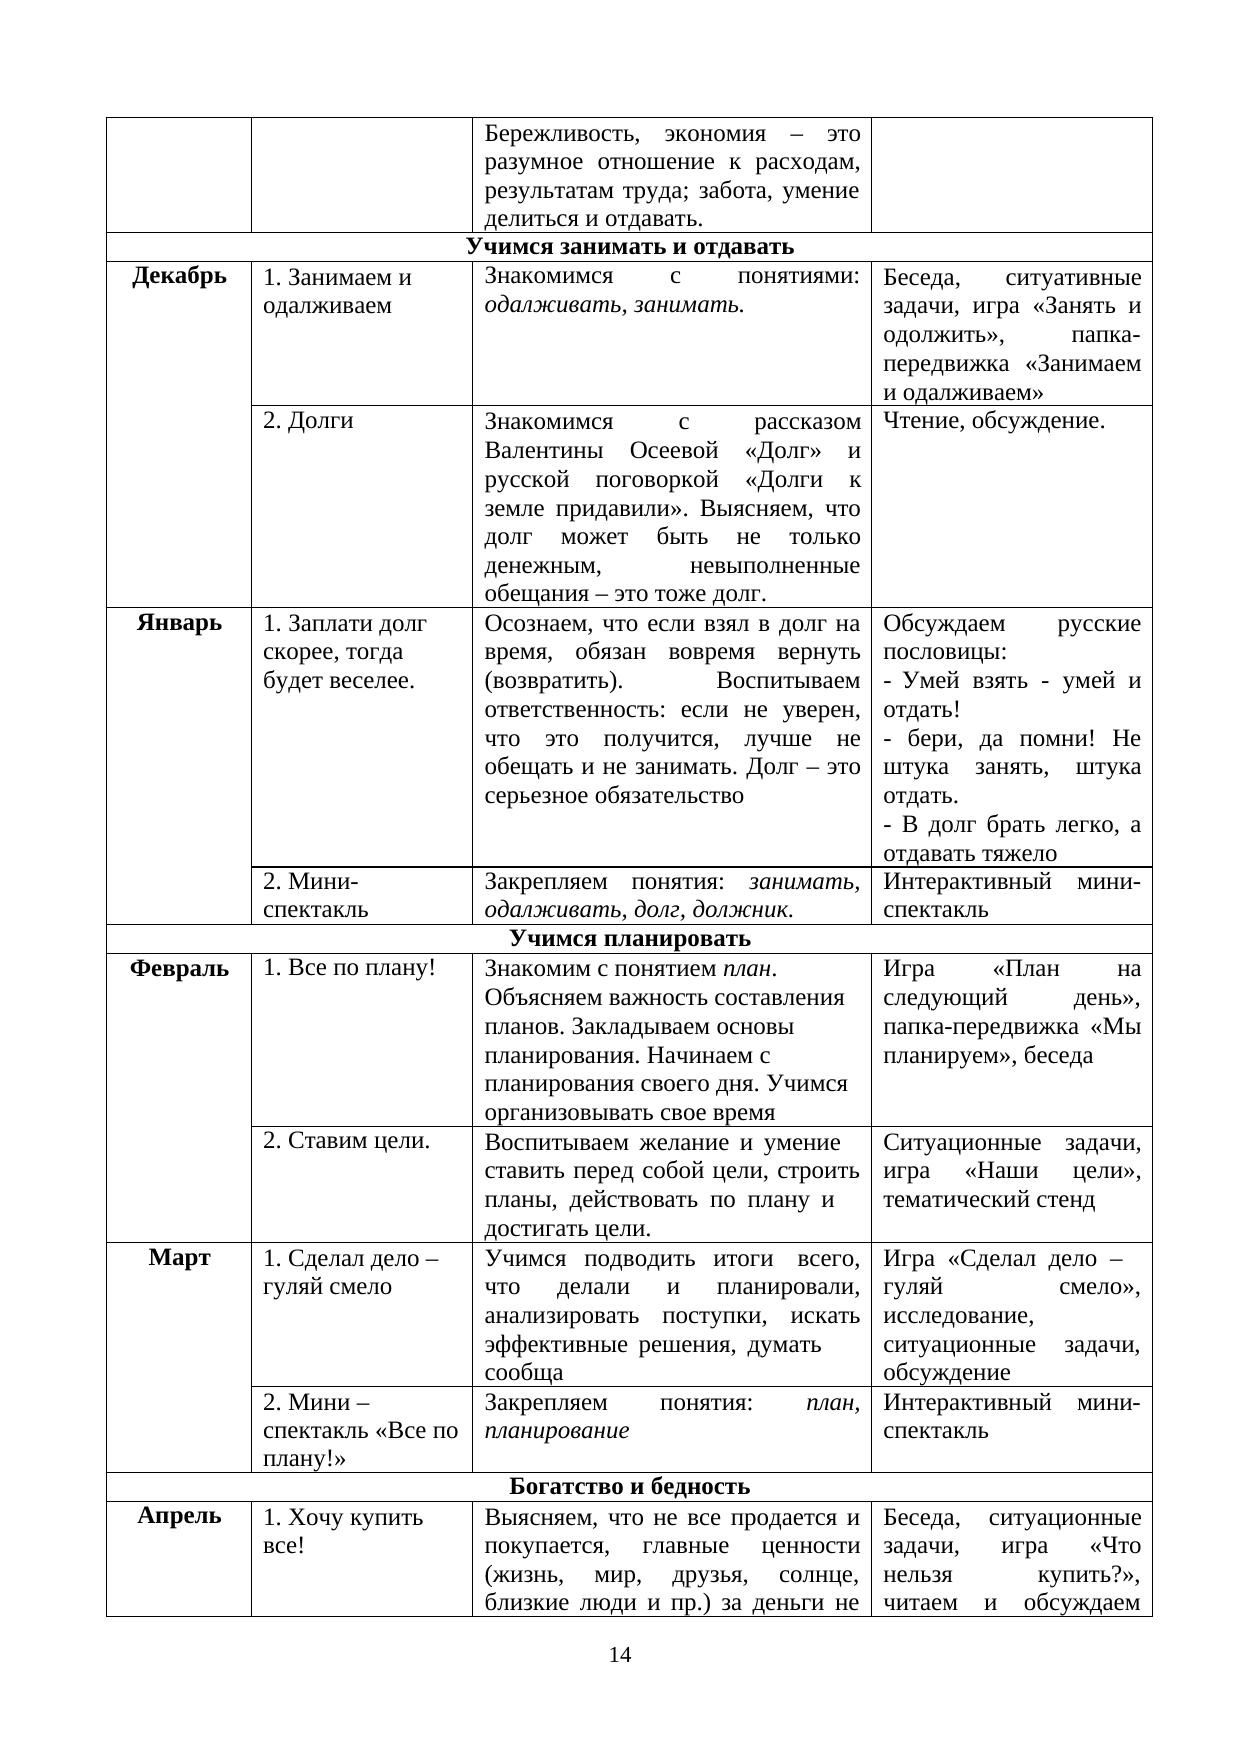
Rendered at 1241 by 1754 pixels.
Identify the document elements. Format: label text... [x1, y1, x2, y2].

table_cell Осознаем, что если взял в долг на время, обязан вовремя вернуть (возвратить). Воспитываем ответственность: если не уверен, что это получится, лучше не обещать и не занимать. Долг – это серьезное обязательство [473, 608, 871, 866]
table_cell Чтение, обсуждение. [872, 406, 1152, 607]
table_cell Апрель [107, 1502, 251, 1616]
table_cell Беседа, ситуационные задачи, игра «Что нельзя купить?», читаем и обсуждаем [872, 1502, 1152, 1616]
table_cell 2. Мини – спектакль «Все по плану!» [252, 1387, 472, 1472]
table_cell Богатство и бедность [107, 1473, 1152, 1501]
table_cell 1. Занимаем и одалживаем [252, 262, 472, 405]
table_header [107, 118, 251, 232]
table_cell Беседа, ситуативные задачи, игра «Занять и одолжить», папка- передвижка «Занимаем и одалживаем» [872, 262, 1152, 405]
table_cell Игра «Сделал дело – гуляй смело», исследование, ситуационные задачи, обсуждение [872, 1243, 1152, 1386]
table_cell 1. Все по плану! [252, 954, 472, 1126]
table_cell Учимся планировать [107, 925, 1152, 952]
table_cell Февраль [107, 954, 251, 1242]
table_cell Декабрь [107, 262, 251, 607]
table_header Бережливость, экономия – это разумное отношение к расходам, результатам труда; забота, умение делиться и отдавать. [473, 118, 871, 232]
table_cell 1. Хочу купить все! [252, 1502, 472, 1616]
table_cell Закрепляем понятия: занимать, одалживать, долг, должник. [473, 868, 871, 924]
table_cell Март [107, 1243, 251, 1472]
table_cell 2. Мини- спектакль [252, 868, 472, 924]
table_cell Учимся подводить итоги всего, что делали и планировали, анализировать поступки, искать эффективные решения, думать сообща [473, 1243, 871, 1386]
table_header [872, 118, 1152, 232]
table_cell 2. Ставим цели. [252, 1127, 472, 1242]
table_cell Учимся занимать и отдавать [107, 233, 1152, 261]
table_cell Выясняем, что не все продается и покупается, главные ценности (жизнь, мир, друзья, солнце, близкие люди и пр.) за деньги не [473, 1502, 871, 1616]
table_cell Знакомимся с рассказом Валентины Осеевой «Долг» и русской поговоркой «Долги к земле придавили». Выясняем, что долг может быть не только денежным, невыполненные обещания – это тоже долг. [473, 406, 871, 607]
table_cell Ситуационные задачи, игра «Наши цели», тематический стенд [872, 1127, 1152, 1242]
table_cell Обсуждаем русские пословицы: Умей взять - умей и отдать! бери, да помни! Не штука занять, штука отдать. В долг брать легко, а отдавать тяжело [872, 608, 1152, 866]
table_cell 1. Сделал дело – гуляй смело [252, 1243, 472, 1386]
table_cell Закрепляем понятия: план, планирование [473, 1387, 871, 1472]
table_cell Знакомим с понятием план. Объясняем важность составления планов. Закладываем основы планирования. Начинаем с планирования своего дня. Учимся организовывать свое время [473, 954, 871, 1126]
table_cell Игра «План на следующий день», папка-передвижка «Мы планируем», беседа [872, 954, 1152, 1126]
table_header [252, 118, 472, 232]
table_cell Знакомимся с понятиями: одалживать, занимать. [473, 262, 871, 405]
table_cell Интерактивный мини- спектакль [872, 1387, 1152, 1472]
table_cell 2. Долги [252, 406, 472, 607]
table_cell 1. Заплати долг скорее, тогда будет веселее. [252, 608, 472, 866]
table_cell Интерактивный мини- спектакль [872, 868, 1152, 924]
table_cell Воспитываем желание и умение ставить перед собой цели, строить планы, действовать по плану и достигать цели. [473, 1127, 871, 1242]
table_cell Январь [107, 608, 251, 924]
